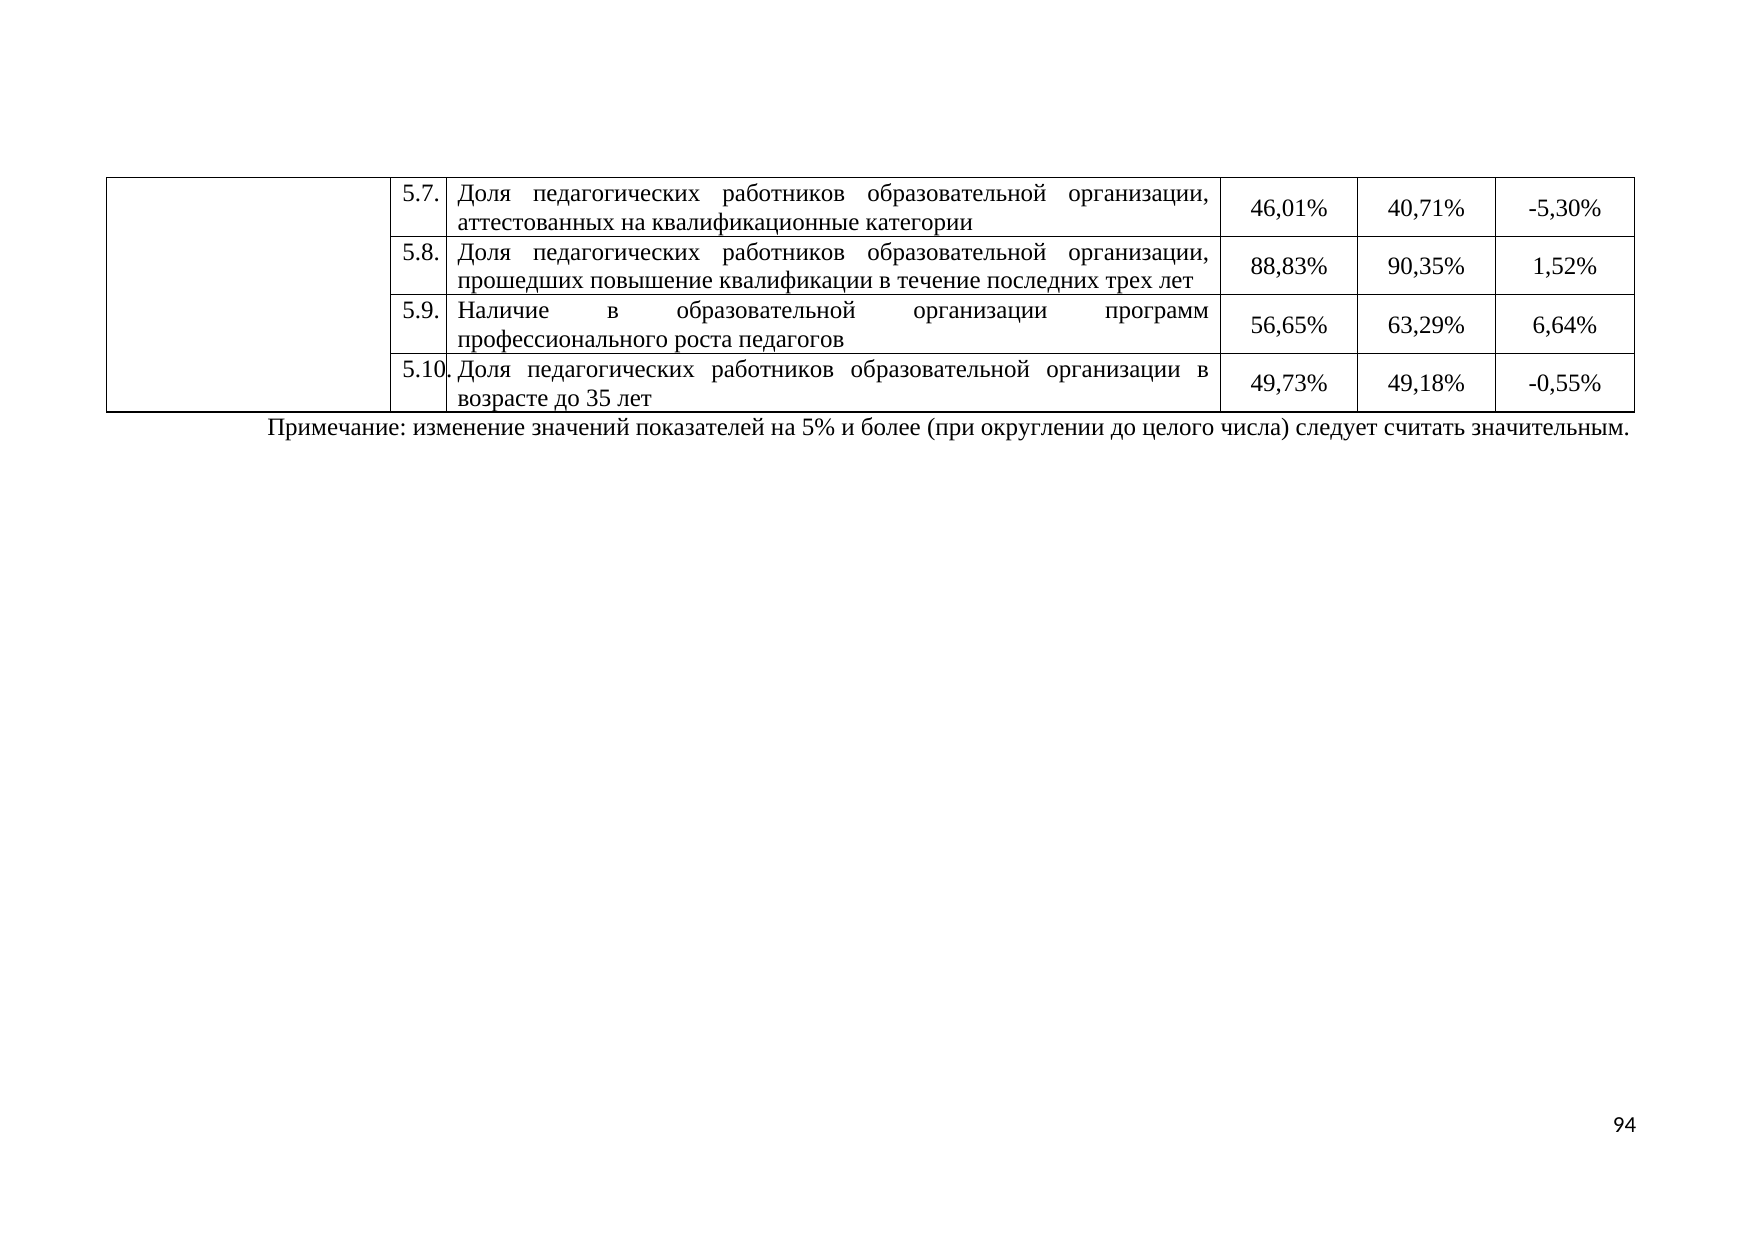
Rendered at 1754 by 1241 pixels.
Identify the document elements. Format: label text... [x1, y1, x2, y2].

table_cell Доля педагогических работников образовательной организации в возрасте до 35 лет [447, 354, 1220, 411]
table_cell 56,65% [1221, 295, 1357, 353]
text Примечание: изменение значений показателей на 5% и более (при округлении до целого числа) следует считать значительным. [193, 412, 1636, 441]
table_cell 46,01% [1221, 178, 1357, 236]
table_cell 88,83% [1221, 237, 1357, 294]
table_cell [391, 178, 446, 236]
table_cell 6,64% [1496, 295, 1634, 353]
table_cell [391, 237, 446, 294]
table_cell -5,30% [1496, 178, 1634, 236]
table_cell 40,71% [1358, 178, 1495, 236]
table_cell 90,35% [1358, 237, 1495, 294]
table_cell Наличие в образовательной организации программ профессионального роста педагогов [447, 295, 1220, 353]
table_cell -0,55% [1496, 354, 1634, 411]
table_cell Доля педагогических работников образовательной организации, прошедших повышение квалификации в течение последних трех лет [447, 237, 1220, 294]
table_cell [391, 295, 446, 353]
table_cell 49,18% [1358, 354, 1495, 411]
table_cell 49,73% [1221, 354, 1357, 411]
table_cell Доля педагогических работников образовательной организации, аттестованных на квалификационные категории [447, 178, 1220, 236]
table_cell 1,52% [1496, 237, 1634, 294]
table_cell [391, 354, 446, 411]
table_cell 63,29% [1358, 295, 1495, 353]
